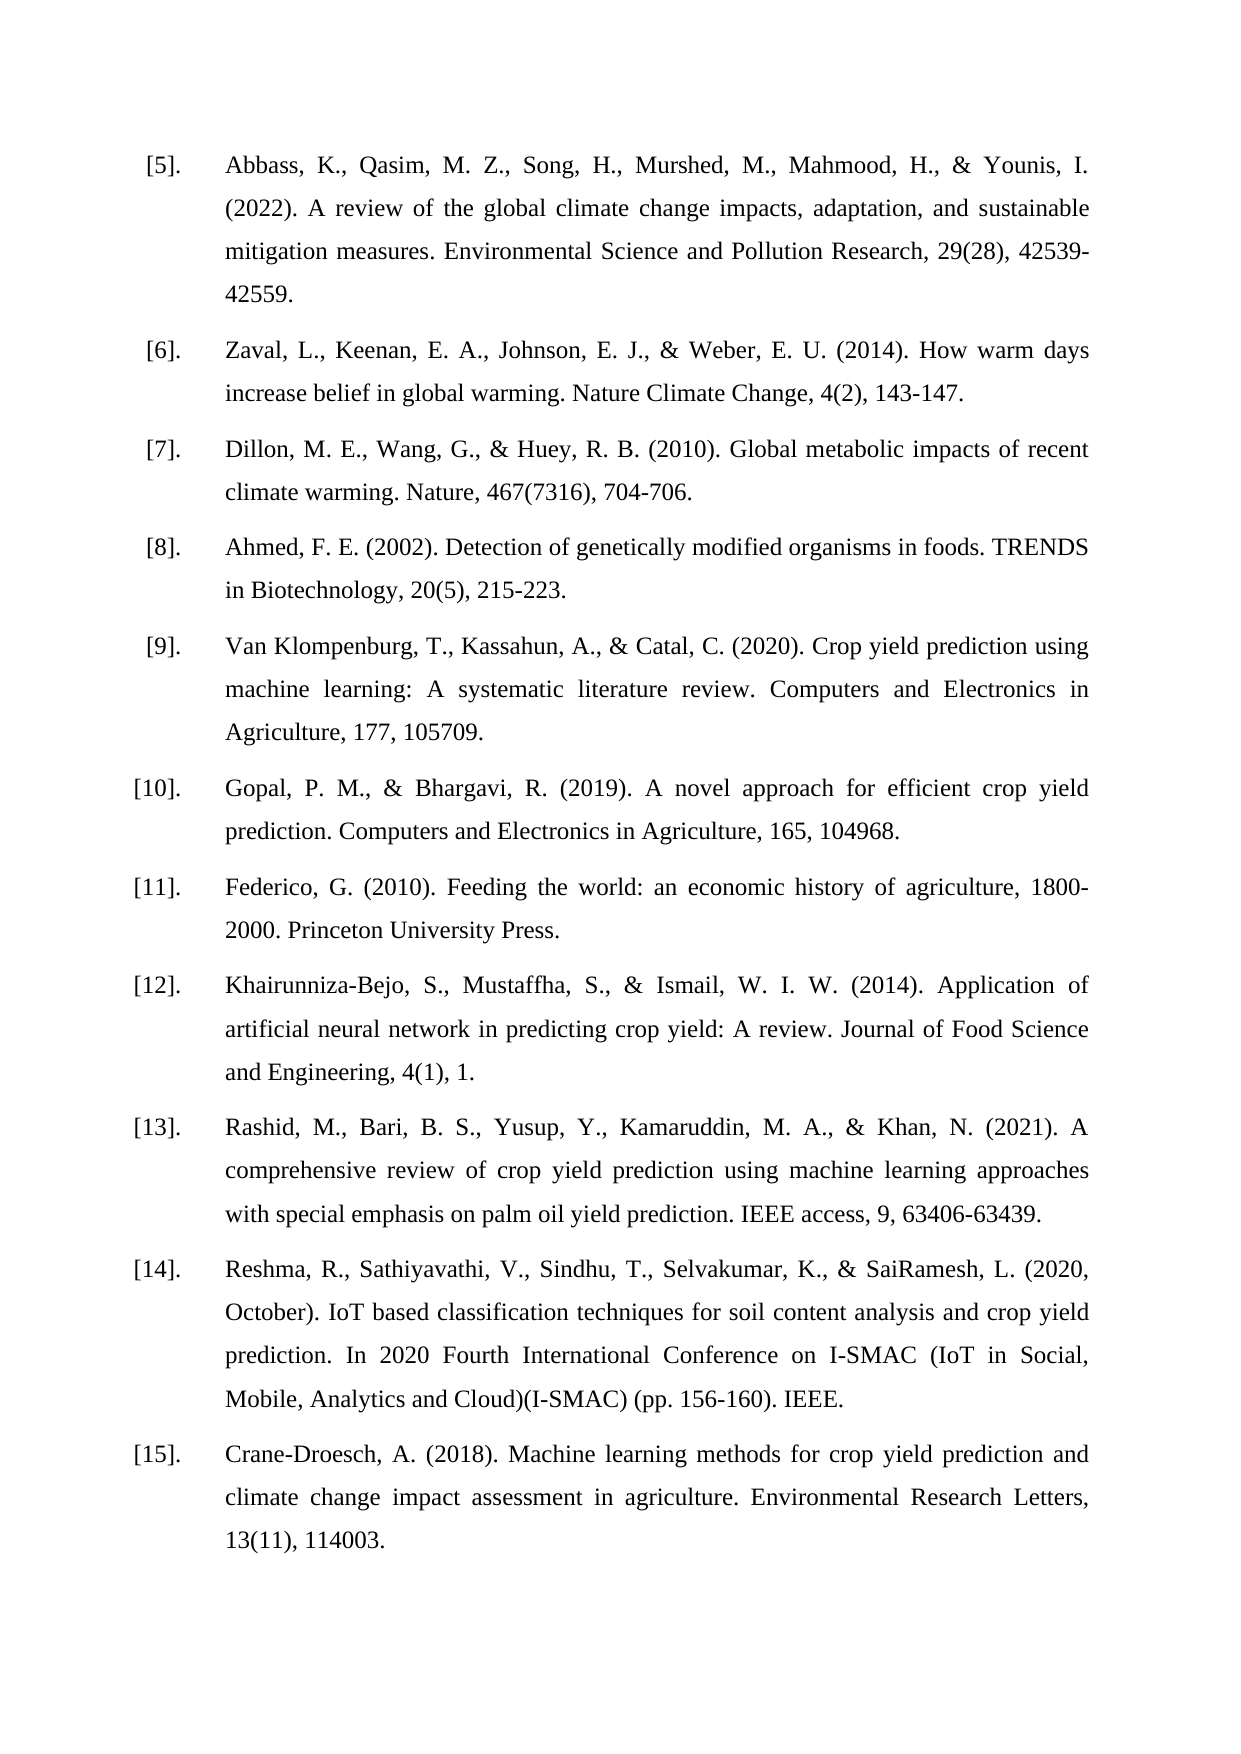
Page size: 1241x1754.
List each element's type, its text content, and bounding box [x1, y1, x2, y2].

list Gopal, P. M., & Bhargavi, R. (2019). A novel approach for efficient crop yield prediction. Computers and Electronics in Agriculture, 165, 104968. [187, 773, 1090, 845]
list Khairunniza-Bejo, S., Mustaffha, S., & Ismail, W. I. W. (2014). Application of artificial neural network in predicting crop yield: A review. Journal of Food Science and Engineering, 4(1), 1. [187, 971, 1090, 1086]
list Van Klompenburg, T., Kassahun, A., & Catal, C. (2020). Crop yield prediction using machine learning: A systematic literature review. Computers and Electronics in Agriculture, 177, 105709. [187, 631, 1090, 746]
list Zaval, L., Keenan, E. A., Johnson, E. J., & Weber, E. U. (2014). How warm days increase belief in global warming. Nature Climate Change, 4(2), 143-147. [187, 335, 1090, 407]
list Dillon, M. E., Wang, G., & Huey, R. B. (2010). Global metabolic impacts of recent climate warming. Nature, 467(7316), 704-706. [187, 434, 1090, 506]
list Crane-Droesch, A. (2018). Machine learning methods for crop yield prediction and climate change impact assessment in agriculture. Environmental Research Letters, 13(11), 114003. [187, 1439, 1090, 1554]
list Abbass, K., Qasim, M. Z., Song, H., Murshed, M., Mahmood, H., & Younis, I. (2022). A review of the global climate change impacts, adaptation, and sustainable mitigation measures. Environmental Science and Pollution Research, 29(28), 42539-42559. [187, 150, 1090, 308]
list Rashid, M., Bari, B. S., Yusup, Y., Kamaruddin, M. A., & Khan, N. (2021). A comprehensive review of crop yield prediction using machine learning approaches with special emphasis on palm oil yield prediction. IEEE access, 9, 63406-63439. [187, 1112, 1090, 1227]
list Ahmed, F. E. (2002). Detection of genetically modified organisms in foods. TRENDS in Biotechnology, 20(5), 215-223. [187, 532, 1090, 604]
list Reshma, R., Sathiyavathi, V., Sindhu, T., Selvakumar, K., & SaiRamesh, L. (2020, October). IoT based classification techniques for soil content analysis and crop yield prediction. In 2020 Fourth International Conference on I-SMAC (IoT in Social, Mobile, Analytics and Cloud)(I-SMAC) (pp. 156-160). IEEE. [187, 1254, 1090, 1412]
list Federico, G. (2010). Feeding the world: an economic history of agriculture, 1800-2000. Princeton University Press. [187, 872, 1090, 944]
